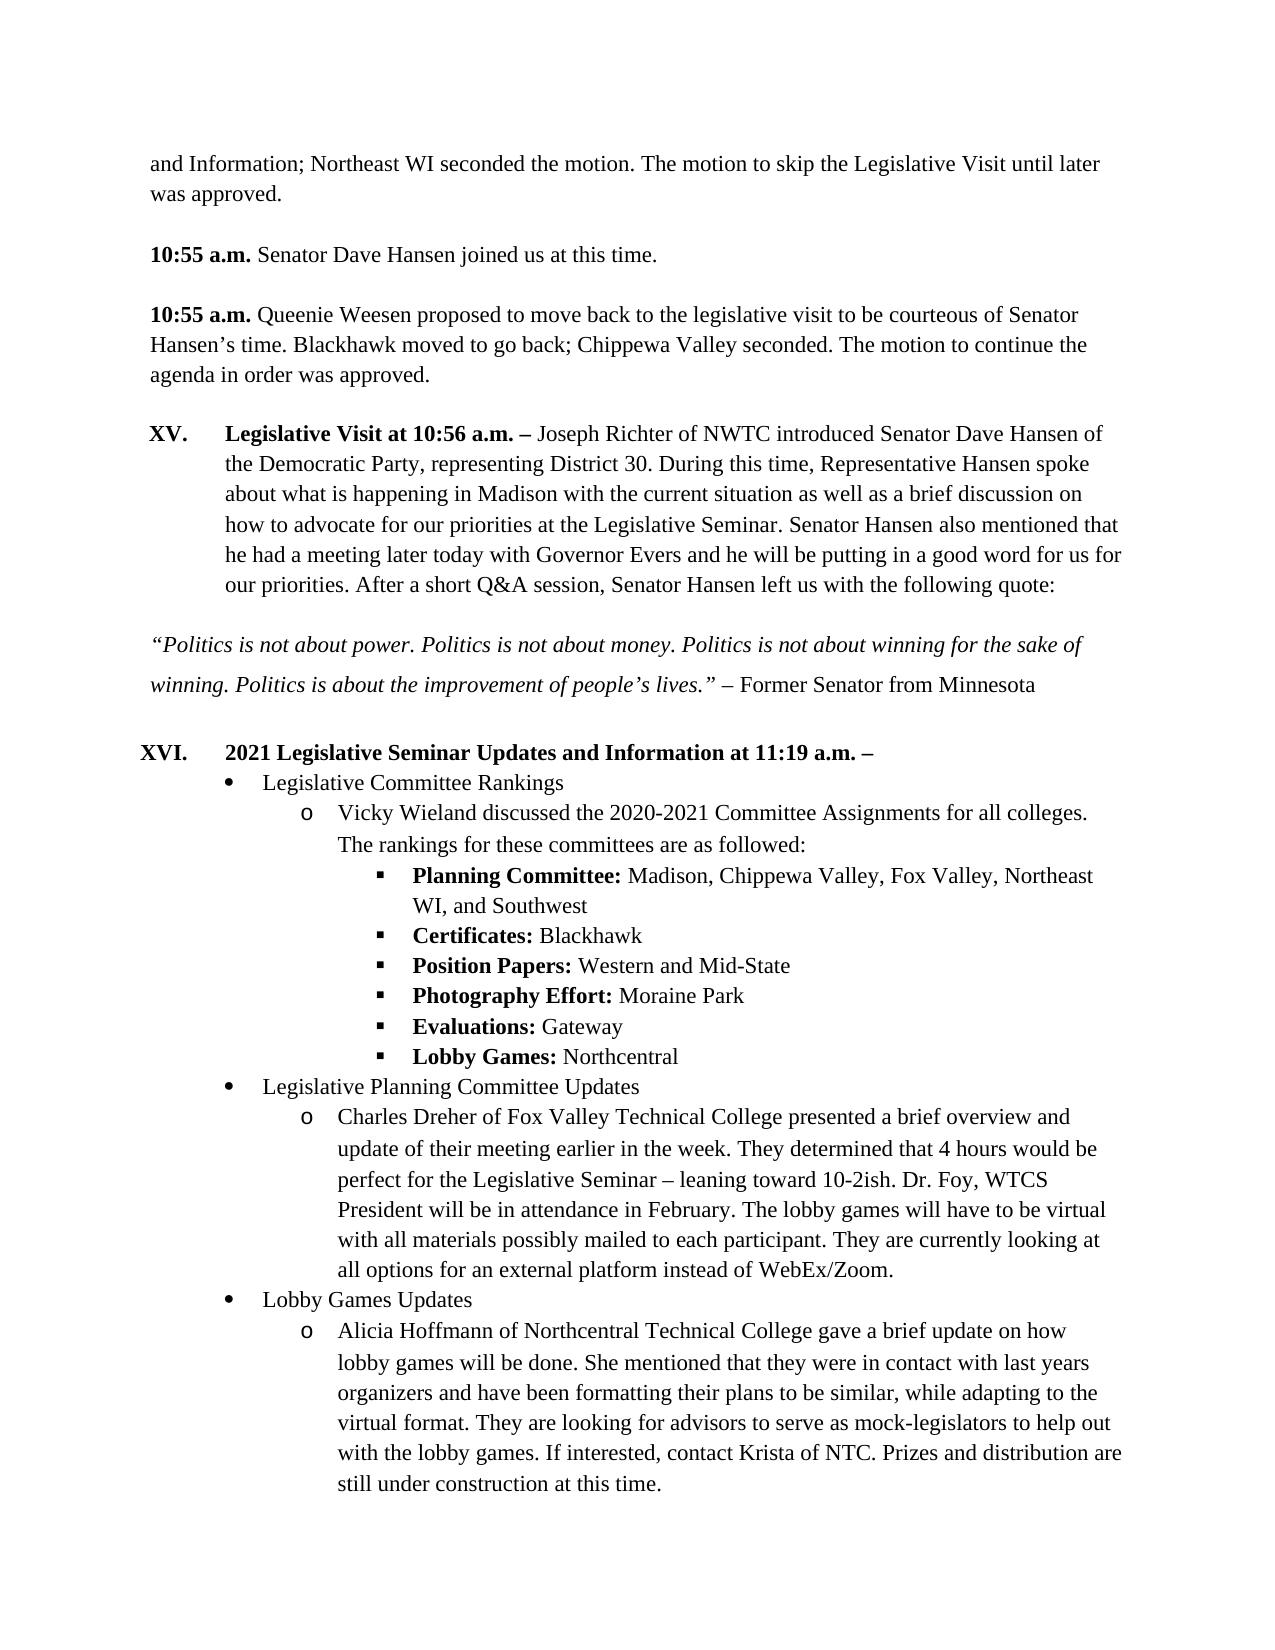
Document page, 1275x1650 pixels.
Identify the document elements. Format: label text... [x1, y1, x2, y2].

list Position Papers: Western and Mid-State [375, 952, 1125, 979]
text “Politics is not about power. Politics is not about money. Politics is not about winning for the sake of winning. Politics is about the improvement of people’s lives.” – Former Senator from Minnesota [150, 632, 1125, 697]
list 10:55 a.m. Senator Dave Hansen joined us at this time. [150, 241, 1125, 267]
list Evaluations: Gateway [375, 1013, 1125, 1039]
list Photography Effort: Moraine Park [375, 982, 1125, 1009]
list Legislative Planning Committee Updates [225, 1073, 1125, 1099]
list 2021 Legislative Seminar Updates and Information at 11:19 a.m. – [187, 739, 1125, 765]
list Alicia Hoffmann of Northcentral Technical College gave a brief update on how lobby games will be done. She mentioned that they were in contact with last years organizers and have been formatting their plans to be similar, while adapting to the virtual format. They are looking for advisors to serve as mock-legislators to help out with the lobby games. If interested, contact Krista of NTC. Prizes and distribution are still under construction at this time. [300, 1317, 1125, 1496]
list Legislative Committee Rankings [225, 769, 1125, 796]
list 10:55 a.m. Queenie Weesen proposed to move back to the legislative visit to be courteous of Senator Hansen’s time. Blackhawk moved to go back; Chippewa Valley seconded. The motion to continue the agenda in order was approved. [150, 301, 1125, 388]
list Legislative Visit at 10:56 a.m. – Joseph Richter of NWTC introduced Senator Dave Hansen of the Democratic Party, representing District 30. During this time, Representative Hansen spoke about what is happening in Madison with the current situation as well as a brief discussion on how to advocate for our priorities at the Legislative Seminar. Senator Hansen also mentioned that he had a meeting later today with Governor Evers and he will be putting in a good word for us for our priorities. After a short Q&A session, Senator Hansen left us with the following quote: [187, 420, 1125, 597]
list Vicky Wieland discussed the 2020-2021 Committee Assignments for all colleges. The rankings for these committees are as followed: [300, 799, 1125, 858]
list Lobby Games Updates [225, 1286, 1125, 1313]
list Certificates: Blackhawk [375, 922, 1125, 948]
list Planning Committee: Madison, Chippewa Valley, Fox Valley, Northeast WI, and Southwest [375, 862, 1125, 918]
list Lobby Games: Northcentral [375, 1043, 1125, 1069]
list Charles Dreher of Fox Valley Technical College presented a brief overview and update of their meeting earlier in the week. They determined that 4 hours would be perfect for the Legislative Seminar – leaning toward 10-2ish. Dr. Foy, WTCS President will be in attendance in February. The lobby games will have to be virtual with all materials possibly mailed to each participant. They are currently looking at all options for an external platform instead of WebEx/Zoom. [300, 1103, 1125, 1283]
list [150, 150, 1125, 207]
